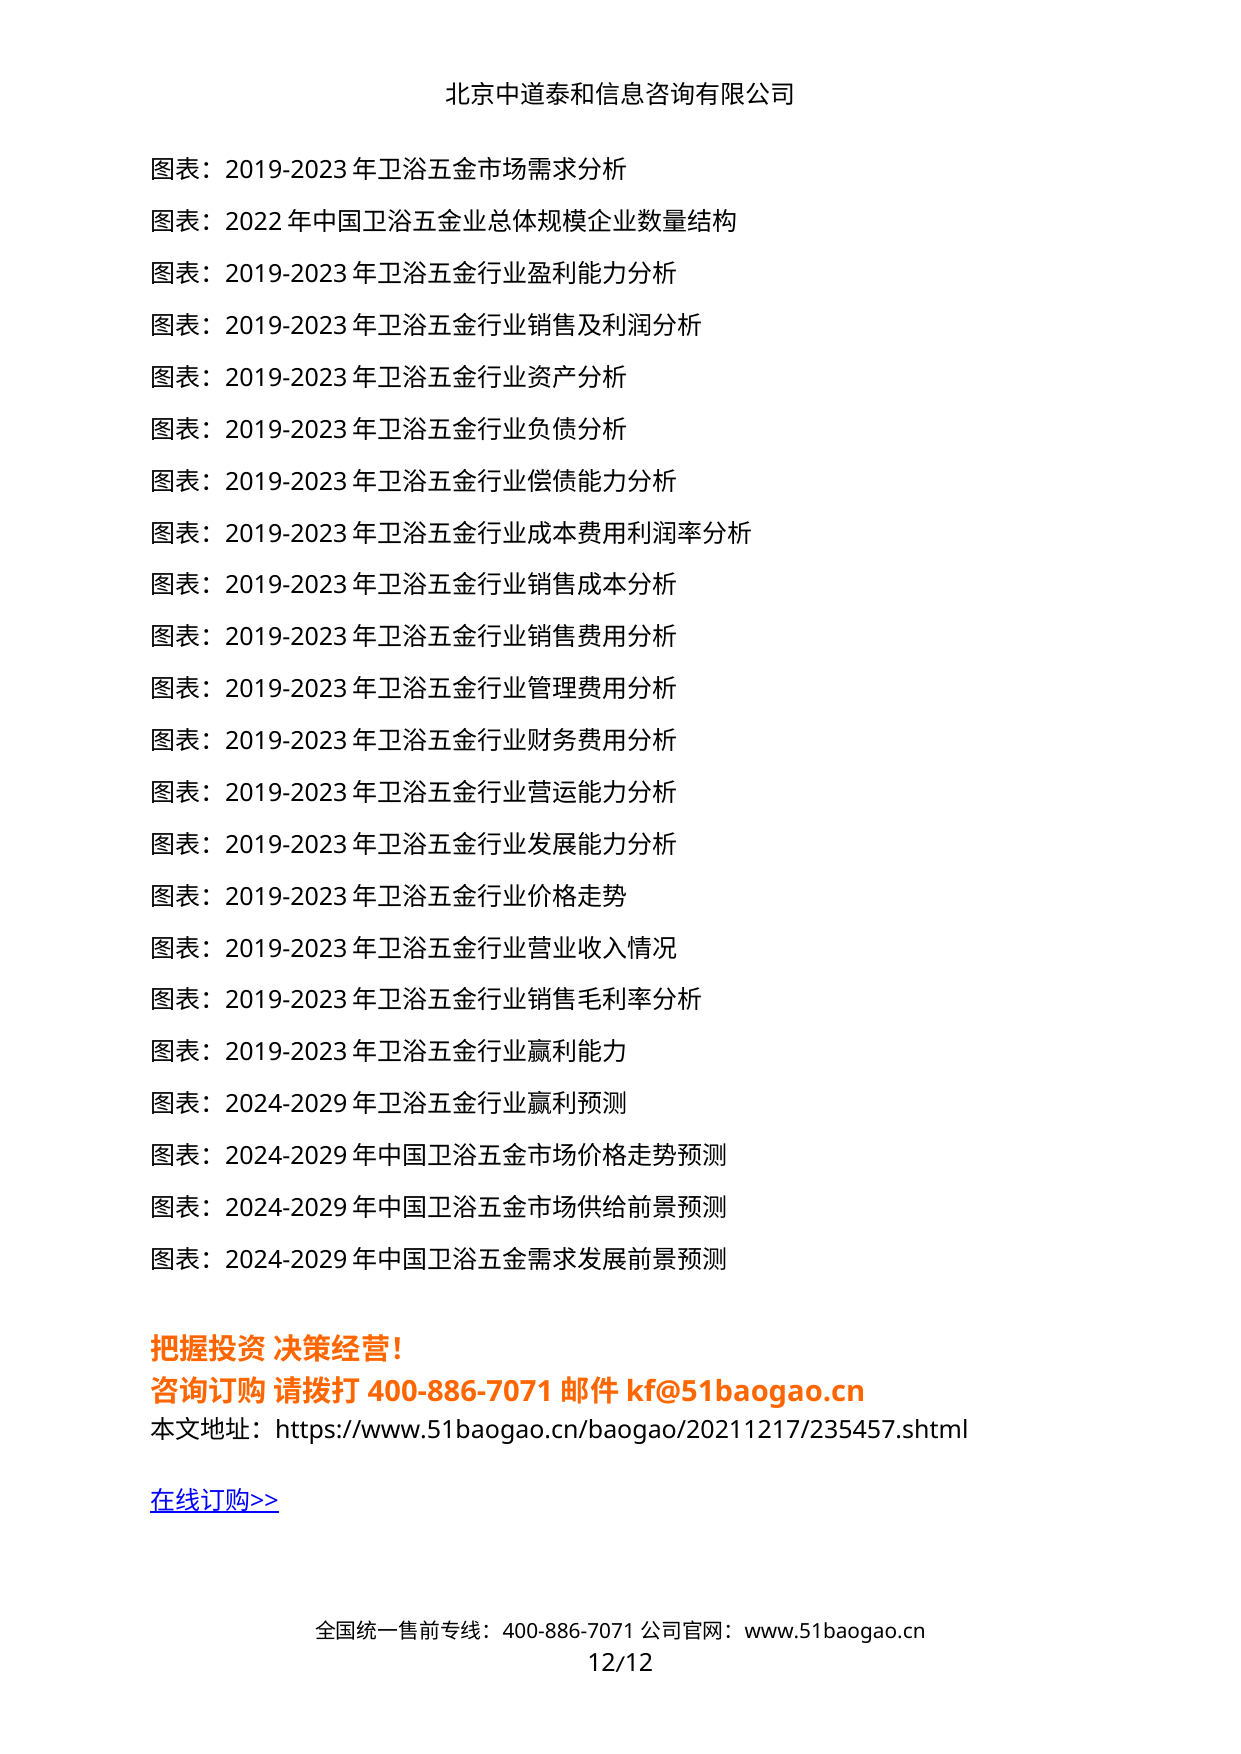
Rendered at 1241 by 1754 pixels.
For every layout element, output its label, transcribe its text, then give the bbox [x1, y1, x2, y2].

text 在线订购>> [150, 1446, 1090, 1517]
text 图表：2019-2023年卫浴五金行业销售毛利率分析 [150, 980, 1090, 1016]
text 图表：2019-2023年卫浴五金行业盈利能力分析 [150, 254, 1090, 290]
text 图表：2022年中国卫浴五金业总体规模企业数量结构 [150, 202, 1090, 238]
text 图表：2019-2023年卫浴五金行业财务费用分析 [150, 721, 1090, 757]
text 图表：2019-2023年卫浴五金行业营业收入情况 [150, 928, 1090, 964]
text 把握投资 决策经营！咨询订购 请拨打 400-886-7071 邮件 kf@51baogao.cn本文地址：https://www.51baogao.cn/baogao/20211217/235457.shtml [150, 1291, 1090, 1446]
text 图表：2019-2023年卫浴五金行业管理费用分析 [150, 669, 1090, 705]
text 图表：2019-2023年卫浴五金行业销售成本分析 [150, 565, 1090, 601]
text 图表：2024-2029年中国卫浴五金市场价格走势预测 [150, 1136, 1090, 1172]
text 图表：2019-2023年卫浴五金行业发展能力分析 [150, 824, 1090, 861]
text 图表：2019-2023年卫浴五金行业偿债能力分析 [150, 461, 1090, 497]
text 图表：2019-2023年卫浴五金行业销售费用分析 [150, 617, 1090, 653]
text 图表：2019-2023年卫浴五金行业成本费用利润率分析 [150, 513, 1090, 549]
text 图表：2019-2023年卫浴五金行业销售及利润分析 [150, 306, 1090, 342]
text 图表：2019-2023年卫浴五金市场需求分析 [150, 150, 1090, 186]
text 图表：2024-2029年中国卫浴五金市场供给前景预测 [150, 1187, 1090, 1224]
text 图表：2019-2023年卫浴五金行业营运能力分析 [150, 772, 1090, 809]
text 图表：2019-2023年卫浴五金行业资产分析 [150, 357, 1090, 394]
text 图表：2019-2023年卫浴五金行业价格走势 [150, 876, 1090, 912]
text 图表：2024-2029年卫浴五金行业赢利预测 [150, 1084, 1090, 1120]
text 图表：2019-2023年卫浴五金行业赢利能力 [150, 1032, 1090, 1068]
text 图表：2024-2029年中国卫浴五金需求发展前景预测 [150, 1239, 1090, 1276]
text 图表：2019-2023年卫浴五金行业负债分析 [150, 409, 1090, 446]
